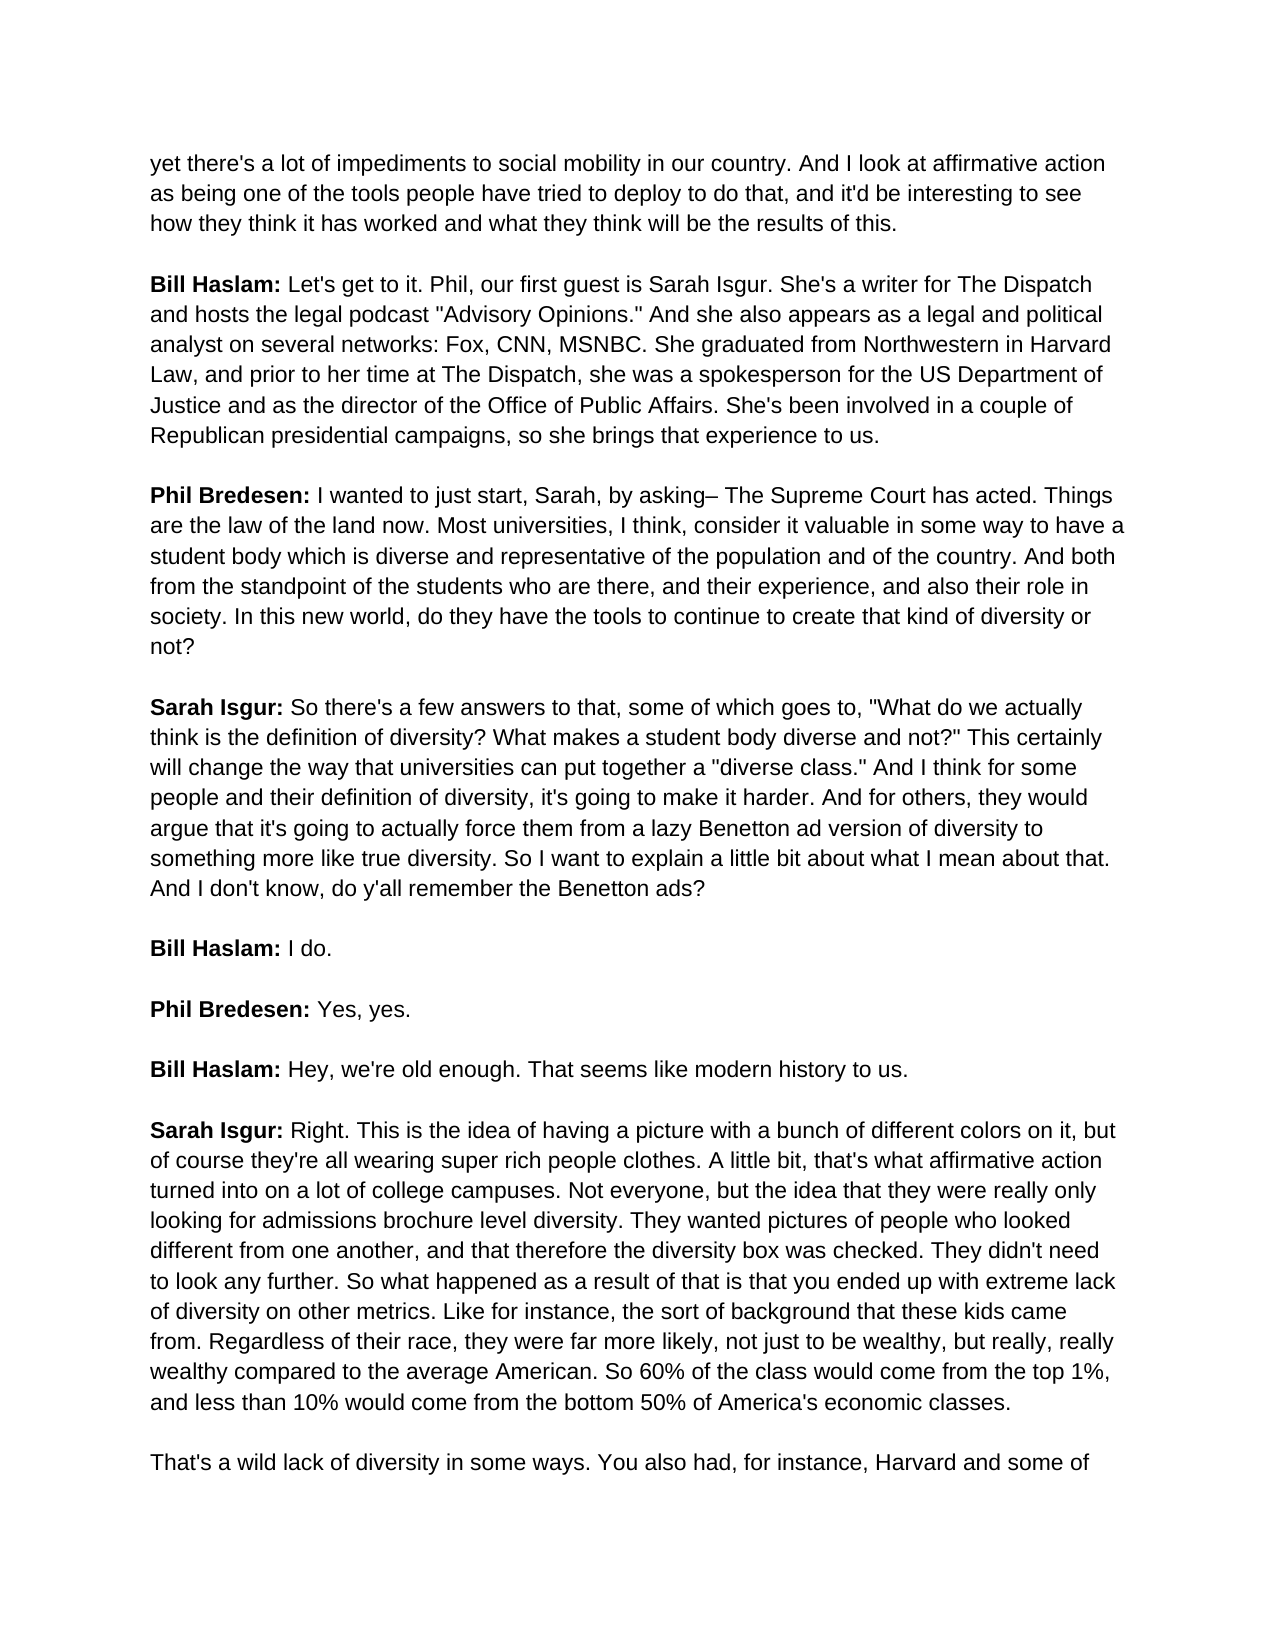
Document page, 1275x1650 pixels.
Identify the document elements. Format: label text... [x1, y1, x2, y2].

text Bill Haslam: Hey, we're old enough. That seems like modern history to us. [150, 1056, 1125, 1083]
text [150, 150, 1125, 237]
text Sarah Isgur: So there's a few answers to that, some of which goes to, "What do we actually think is the definition of diversity? What makes a student body diverse and not?" This certainly will change the way that universities can put together a "diverse class." And I think for some people and their definition of diversity, it's going to make it harder. And for others, they would argue that it's going to actually force them from a lazy Benetton ad version of diversity to something more like true diversity. So I want to explain a little bit about what I mean about that. And I don't know, do y'all remember the Benetton ads? [150, 694, 1125, 901]
text Bill Haslam: Let's get to it. Phil, our first guest is Sarah Isgur. She's a writer for The Dispatch and hosts the legal podcast "Advisory Opinions." And she also appears as a legal and political analyst on several networks: Fox, CNN, MSNBC. She graduated from Northwestern in Harvard Law, and prior to her time at The Dispatch, she was a spokesperson for the US Department of Justice and as the director of the Office of Public Affairs. She's been involved in a couple of Republican presidential campaigns, so she brings that experience to us. [150, 271, 1125, 448]
text Bill Haslam: I do. [150, 935, 1125, 962]
text Phil Bredesen: I wanted to just start, Sarah, by asking– The Supreme Court has acted. Things are the law of the land now. Most universities, I think, consider it valuable in some way to have a student body which is diverse and representative of the population and of the country. And both from the standpoint of the students who are there, and their experience, and also their role in society. In this new world, do they have the tools to continue to create that kind of diversity or not? [150, 482, 1125, 660]
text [150, 1449, 1125, 1475]
text Phil Bredesen: Yes, yes. [150, 996, 1125, 1022]
text Sarah Isgur: Right. This is the idea of having a picture with a bunch of different colors on it, but of course they're all wearing super rich people clothes. A little bit, that's what affirmative action turned into on a lot of college campuses. Not everyone, but the idea that they were really only looking for admissions brochure level diversity. They wanted pictures of people who looked different from one another, and that therefore the diversity box was checked. They didn't need to look any further. So what happened as a result of that is that you ended up with extreme lack of diversity on other metrics. Like for instance, the sort of background that these kids came from. Regardless of their race, they were far more likely, not just to be wealthy, but really, really wealthy compared to the average American. So 60% of the class would come from the top 1%, and less than 10% would come from the bottom 50% of America's economic classes. [150, 1117, 1125, 1415]
